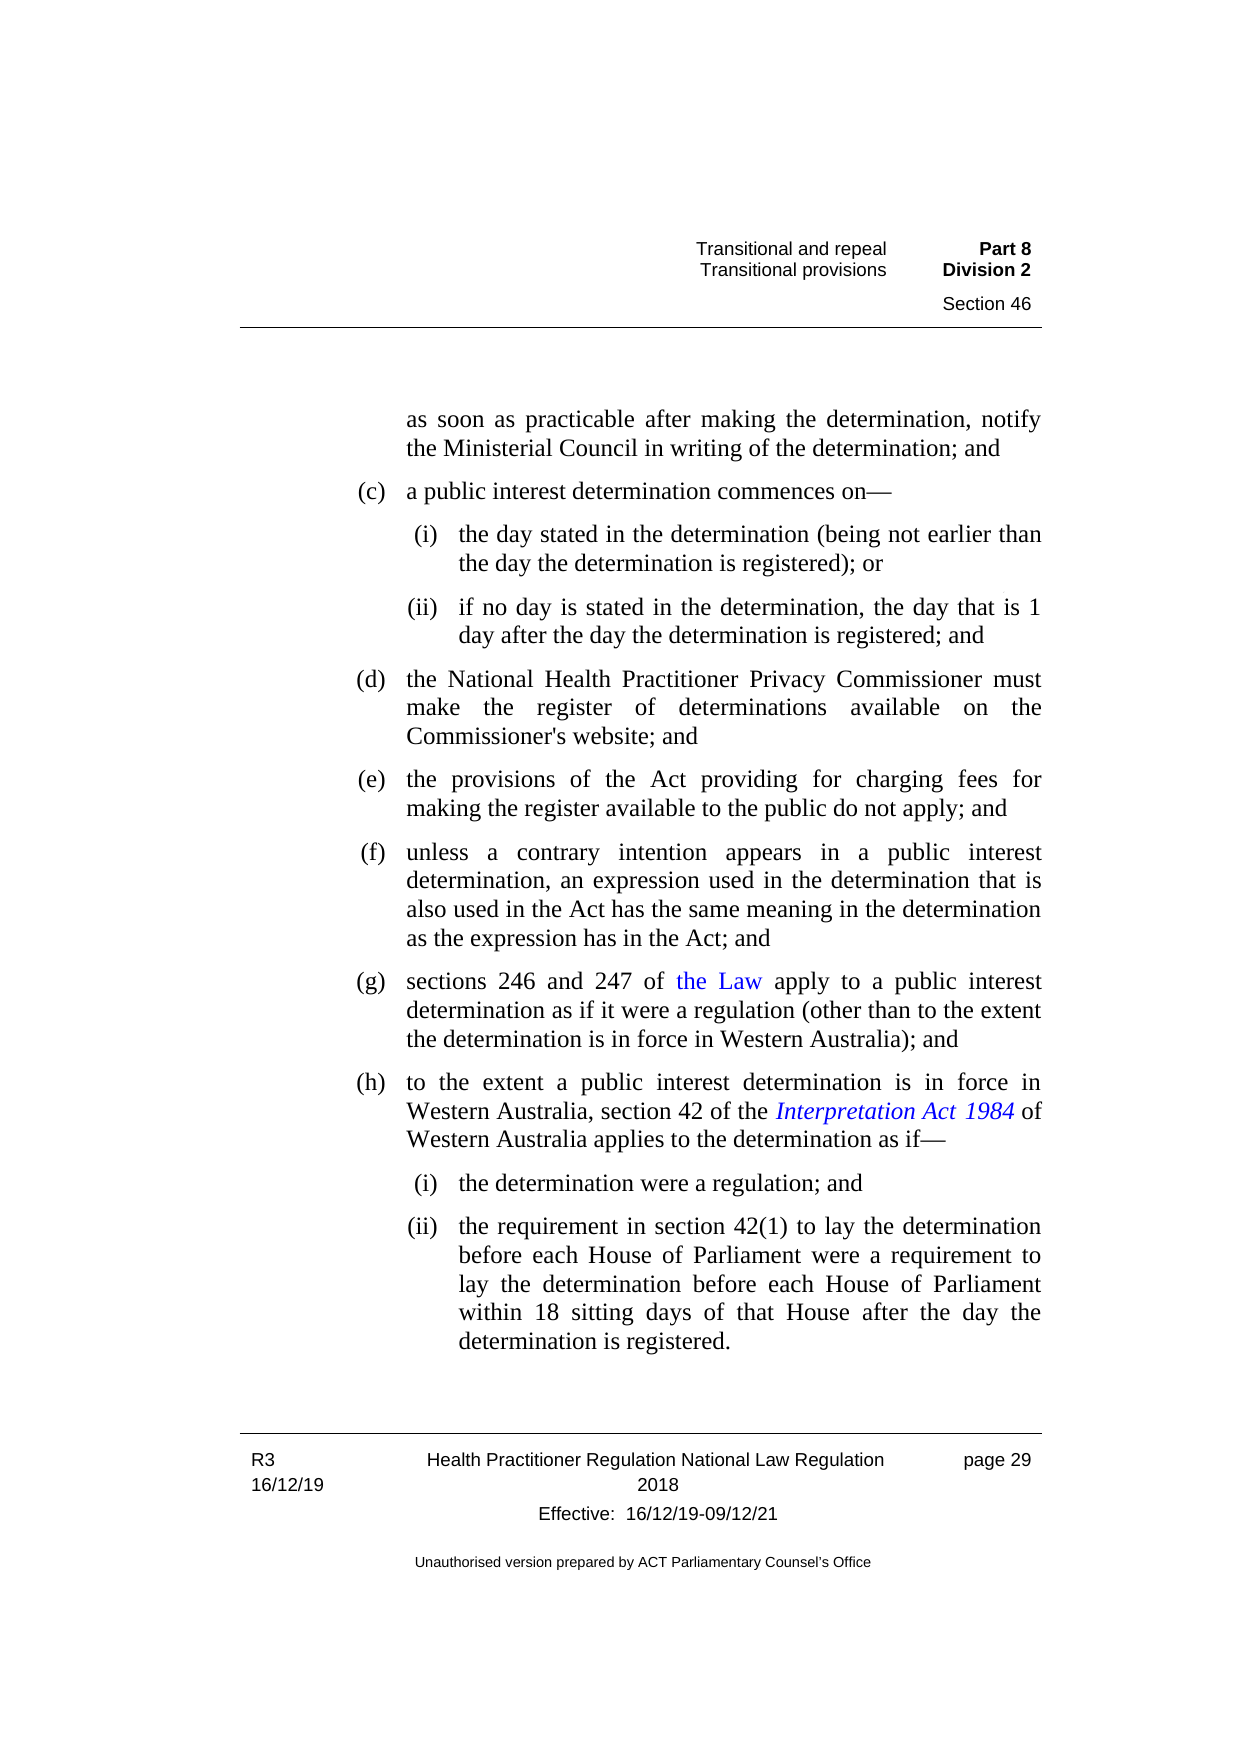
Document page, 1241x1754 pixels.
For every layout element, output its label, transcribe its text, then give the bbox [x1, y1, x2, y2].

text (g) sections 246 and 247 of the Law apply to a public interest determination as if it were a regulation (other than to the extent the determination is in force in Western Australia); and [239, 966, 1042, 1052]
text (d) the National Health Practitioner Privacy Commissioner must make the register of determinations available on the Commissioner's website; and [239, 664, 1042, 750]
text (e) the provisions of the Act providing for charging fees for making the register available to the public do not apply; and [239, 764, 1042, 822]
text (f) unless a contrary intention appears in a public interest determination, an expression used in the determination that is also used in the Act has the same meaning in the determination as the expression has in the Act; and [239, 837, 1042, 952]
text (h) to the extent a public interest determination is in force in Western Australia, section 42 of the Interpretation Act 1984 of Western Australia applies to the determination as if— [239, 1067, 1042, 1153]
text (i) the determination were a regulation; and [239, 1168, 1042, 1197]
text (i) the day stated in the determination (being not earlier than the day the determination is registered); or [239, 519, 1042, 577]
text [239, 404, 1042, 462]
text (ii) if no day is stated in the determination, the day that is 1 day after the day the determination is registered; and [239, 592, 1042, 649]
text (ii) the requirement in section 42(1) to lay the determination before each House of Parliament were a requirement to lay the determination before each House of Parliament within 18 sitting days of that House after the day the determination is registered. [239, 1211, 1042, 1355]
text (c) a public interest determination commences on— [239, 476, 1042, 505]
